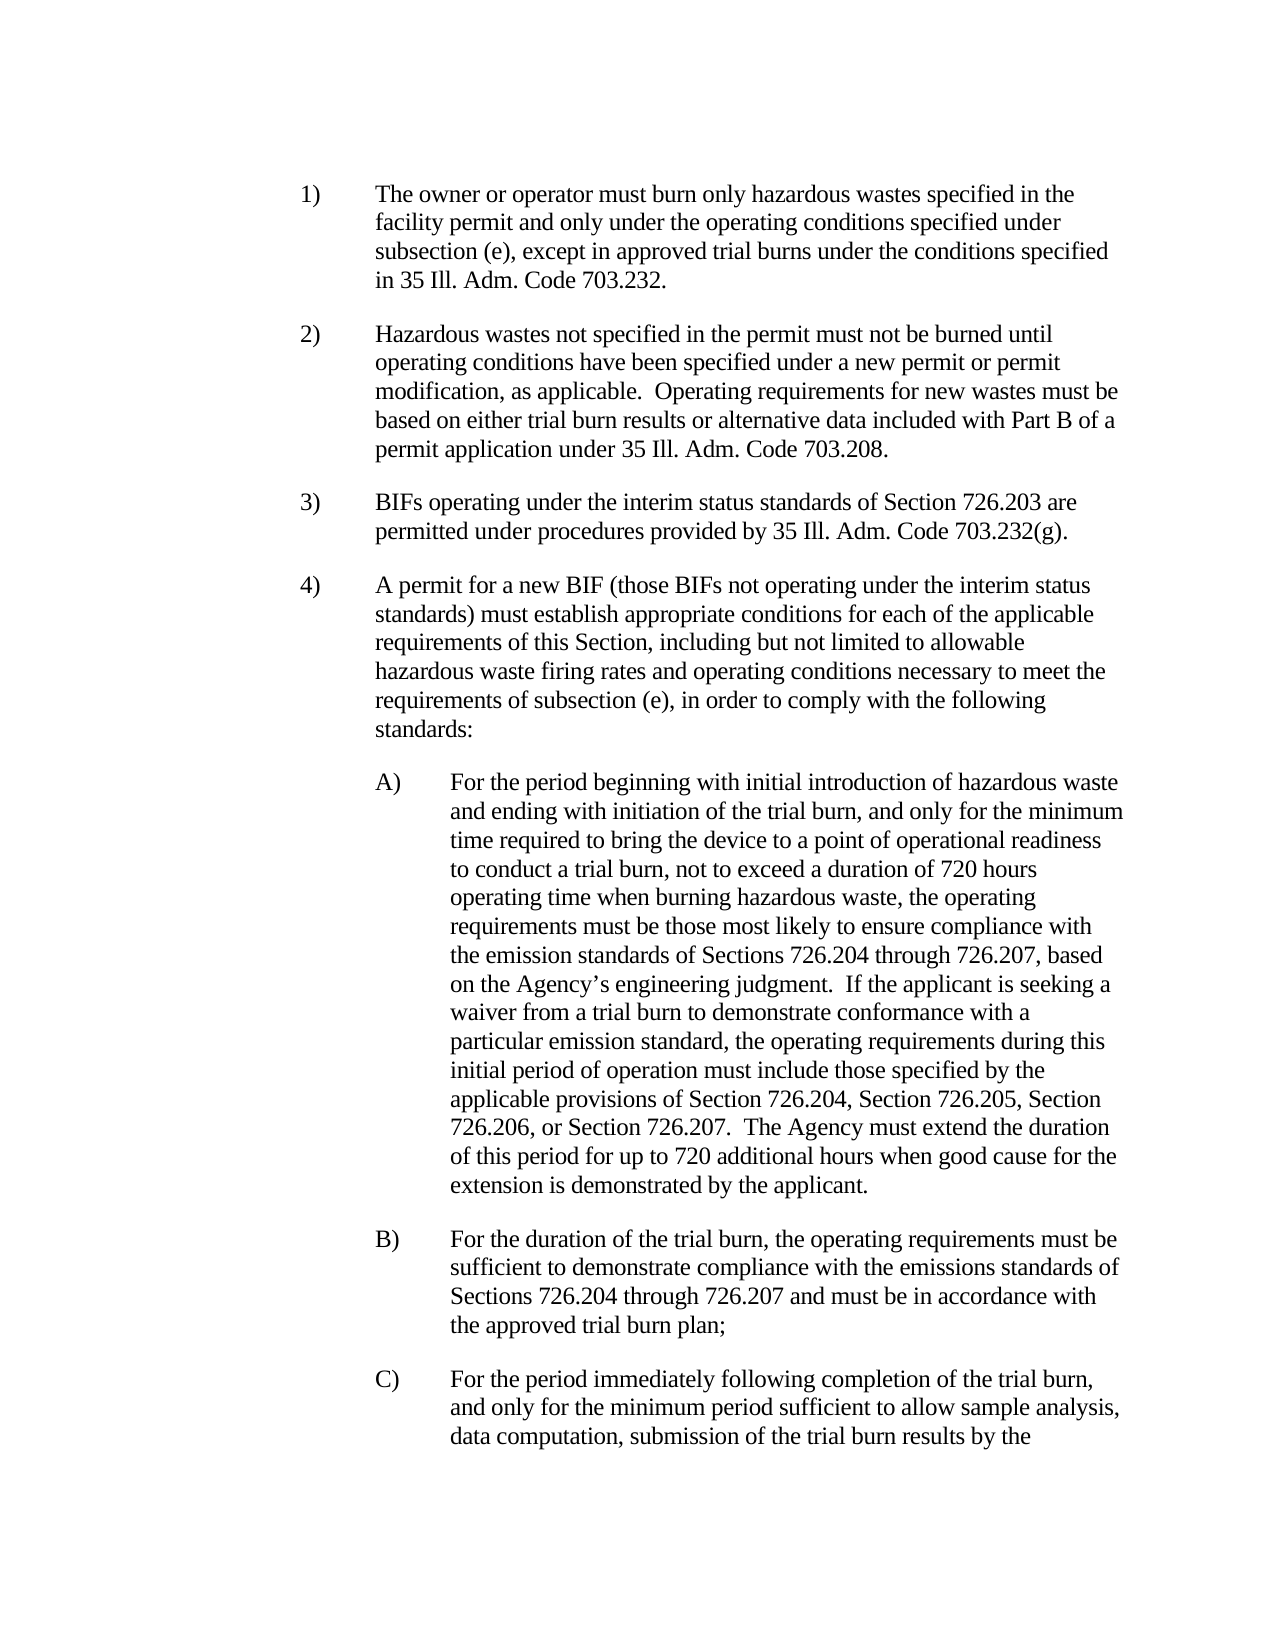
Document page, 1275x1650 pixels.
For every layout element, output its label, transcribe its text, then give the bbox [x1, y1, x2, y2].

text 3) BIFs operating under the interim status standards of Section 726.203 are permitted under procedures provided by 35 Ill. Adm. Code 703.232(g). [300, 487, 1125, 545]
text 4) A permit for a new BIF (those BIFs not operating under the interim status standards) must establish appropriate conditions for each of the applicable requirements of this Section, including but not limited to allowable hazardous waste firing rates and operating conditions necessary to meet the requirements of subsection (e), in order to comply with the following standards: [300, 570, 1125, 742]
text 2) Hazardous wastes not specified in the permit must not be burned until operating conditions have been specified under a new permit or permit modification, as applicable. Operating requirements for new wastes must be based on either trial burn results or alternative data included with Part B of a permit application under 35 Ill. Adm. Code 703.208. [300, 319, 1125, 462]
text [375, 1364, 1125, 1450]
text 1) The owner or operator must burn only hazardous wastes specified in the facility permit and only under the operating conditions specified under subsection (e), except in approved trial burns under the conditions specified in 35 Ill. Adm. Code 703.232. [300, 179, 1125, 294]
text A) For the period beginning with initial introduction of hazardous waste and ending with initiation of the trial burn, and only for the minimum time required to bring the device to a point of operational readiness to conduct a trial burn, not to exceed a duration of 720 hours operating time when burning hazardous waste, the operating requirements must be those most likely to ensure compliance with the emission standards of Sections 726.204 through 726.207, based on the Agency’s engineering judgment. If the applicant is seeking a waiver from a trial burn to demonstrate conformance with a particular emission standard, the operating requirements during this initial period of operation must include those specified by the applicable provisions of Section 726.204, Section 726.205, Section 726.206, or Section 726.207. The Agency must extend the duration of this period for up to 720 additional hours when good cause for the extension is demonstrated by the applicant. [375, 767, 1125, 1199]
text B) For the duration of the trial burn, the operating requirements must be sufficient to demonstrate compliance with the emissions standards of Sections 726.204 through 726.207 and must be in accordance with the approved trial burn plan; [375, 1224, 1125, 1339]
